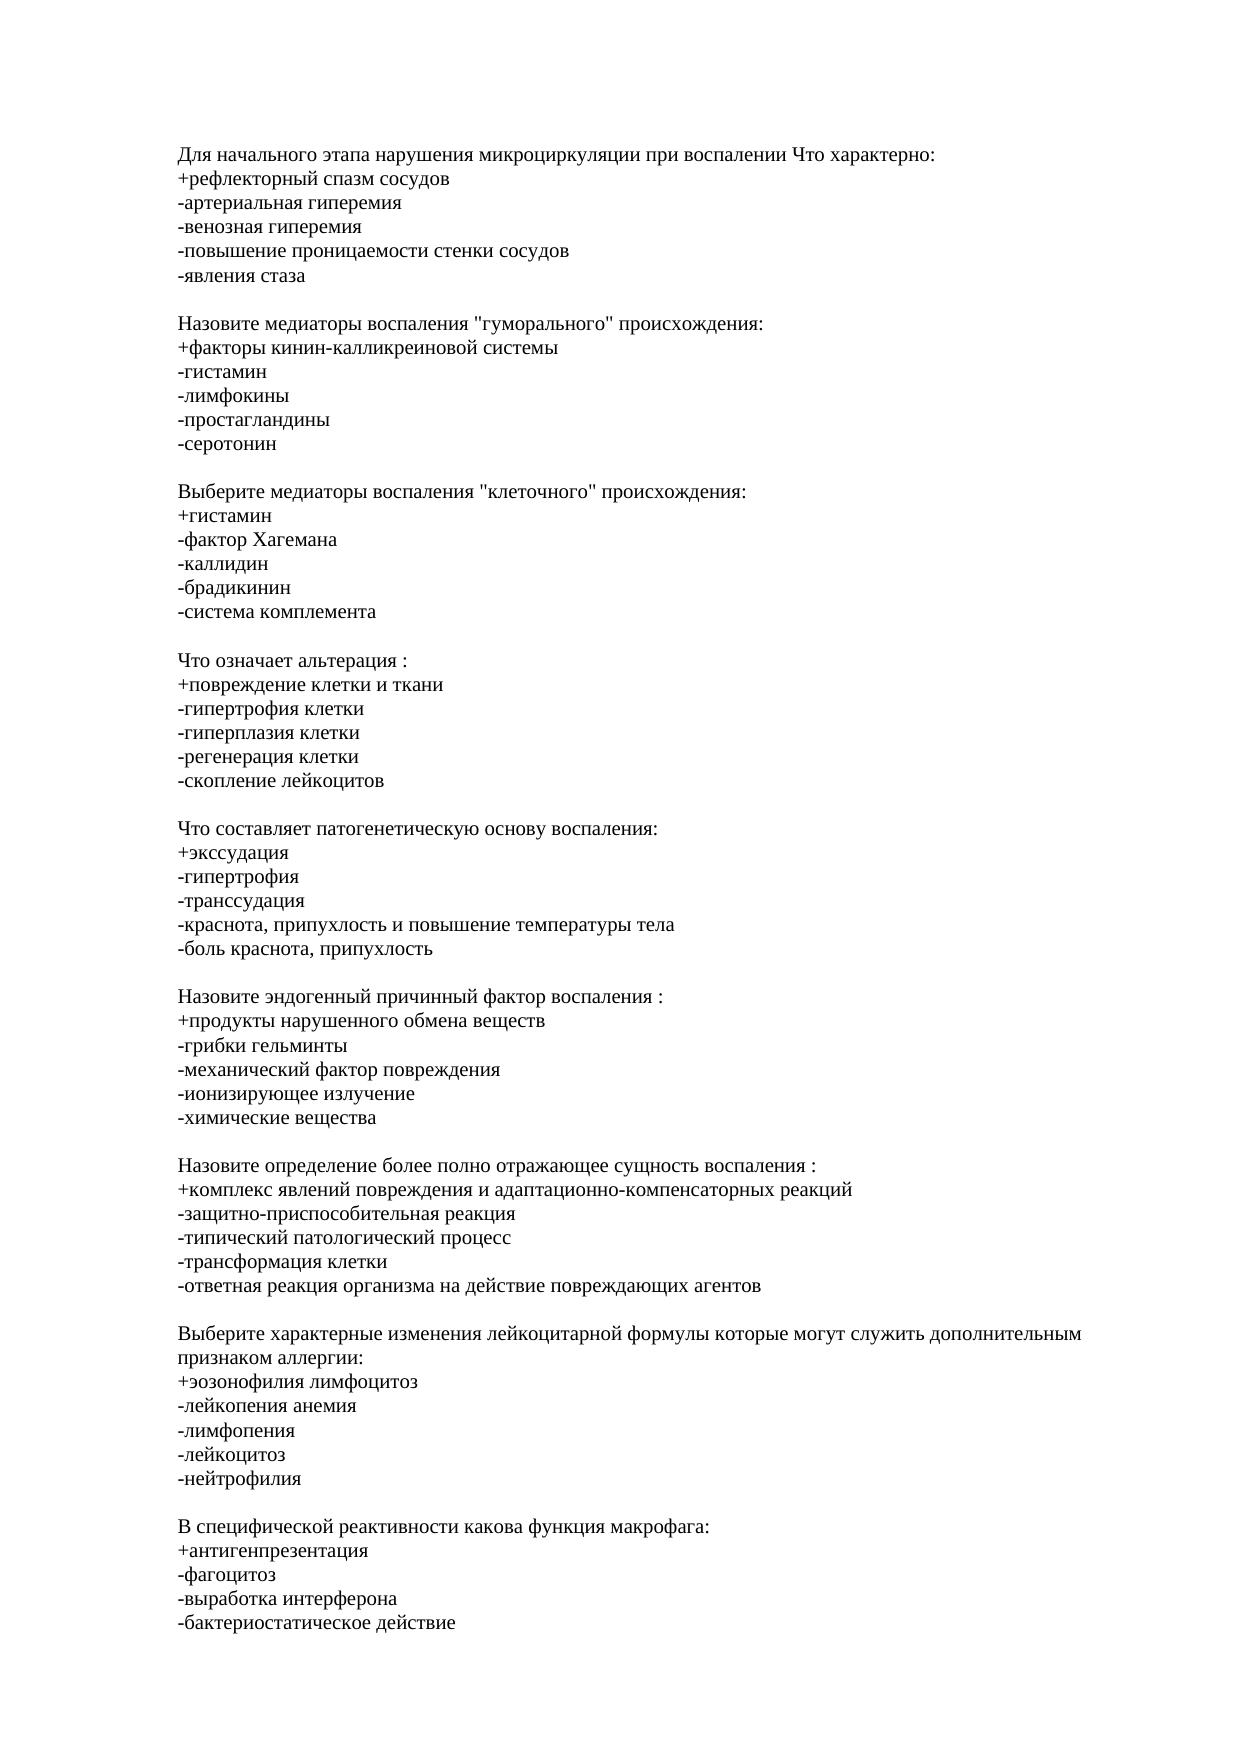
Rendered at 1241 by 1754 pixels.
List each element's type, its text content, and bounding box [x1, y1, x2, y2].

text Что означает альтерация : [177, 647, 1152, 672]
text -гистамин [177, 359, 1152, 383]
text Для начального этапа нарушения микроциркуляции при воспалении Что характерно: [177, 142, 1152, 166]
text -каллидин [177, 551, 1152, 575]
text -боль краснота, припухлость [177, 936, 1152, 960]
text -выработка интерферона [177, 1586, 1152, 1610]
text +эозонофилия лимфоцитоз [177, 1369, 1152, 1393]
text В специфической реактивности какова функция макрофага: [177, 1514, 1152, 1538]
text -явления стаза [177, 262, 1152, 287]
text -фактор Хагемана [177, 527, 1152, 551]
text -бактериостатическое действие [177, 1610, 1152, 1634]
text -лейкоцитоз [177, 1442, 1152, 1466]
text -гиперплазия клетки [177, 720, 1152, 744]
text -система комплемента [177, 599, 1152, 623]
text -лейкопения анемия [177, 1393, 1152, 1417]
text -гипертрофия [177, 864, 1152, 888]
text -венозная гиперемия [177, 214, 1152, 238]
text Выберите медиаторы воспаления "клеточного" происхождения: [177, 479, 1152, 503]
text Назовите определение более полно отражающее сущность воспаления : [177, 1153, 1152, 1177]
text -механический фактор повреждения [177, 1057, 1152, 1081]
text -трансформация клетки [177, 1249, 1152, 1273]
text -защитно-приспособительная реакция [177, 1201, 1152, 1225]
text Выберите характерные изменения лейкоцитарной формулы которые могут служить дополнительным признаком аллергии: [177, 1321, 1152, 1369]
text -фагоцитоз [177, 1562, 1152, 1586]
text -лимфопения [177, 1417, 1152, 1442]
text +комплекс явлений повреждения и адаптационно-компенсаторных реакций [177, 1177, 1152, 1201]
text -гипертрофия клетки [177, 696, 1152, 720]
text -типический патологический процесс [177, 1225, 1152, 1249]
text +продукты нарушенного обмена веществ [177, 1008, 1152, 1032]
text -повышение проницаемости стенки сосудов [177, 238, 1152, 262]
text -скопление лейкоцитов [177, 768, 1152, 792]
text -брадикинин [177, 575, 1152, 599]
text -простагландины [177, 407, 1152, 431]
text +гистамин [177, 503, 1152, 527]
text +факторы кинин-калликреиновой системы [177, 335, 1152, 359]
text -химические вещества [177, 1105, 1152, 1129]
text -артериальная гиперемия [177, 190, 1152, 214]
text -краснота, припухлость и повышение температуры тела [177, 912, 1152, 936]
text -серотонин [177, 431, 1152, 455]
text -транссудация [177, 888, 1152, 912]
text +рефлекторный спазм сосудов [177, 166, 1152, 190]
text +экссудация [177, 840, 1152, 864]
text -регенерация клетки [177, 744, 1152, 768]
text +повреждение клетки и ткани [177, 672, 1152, 696]
text Назовите эндогенный причинный фактор воспаления : [177, 984, 1152, 1008]
text -ответная реакция организма на действие повреждающих агентов [177, 1273, 1152, 1297]
text -нейтрофилия [177, 1466, 1152, 1490]
text -грибки гельминты [177, 1032, 1152, 1057]
text -лимфокины [177, 383, 1152, 407]
text Назовите медиаторы воспаления "гуморального" происхождения: [177, 311, 1152, 335]
text +антигенпрезентация [177, 1538, 1152, 1562]
text Что составляет патогенетическую основу воспаления: [177, 816, 1152, 840]
text -ионизирующее излучение [177, 1081, 1152, 1105]
